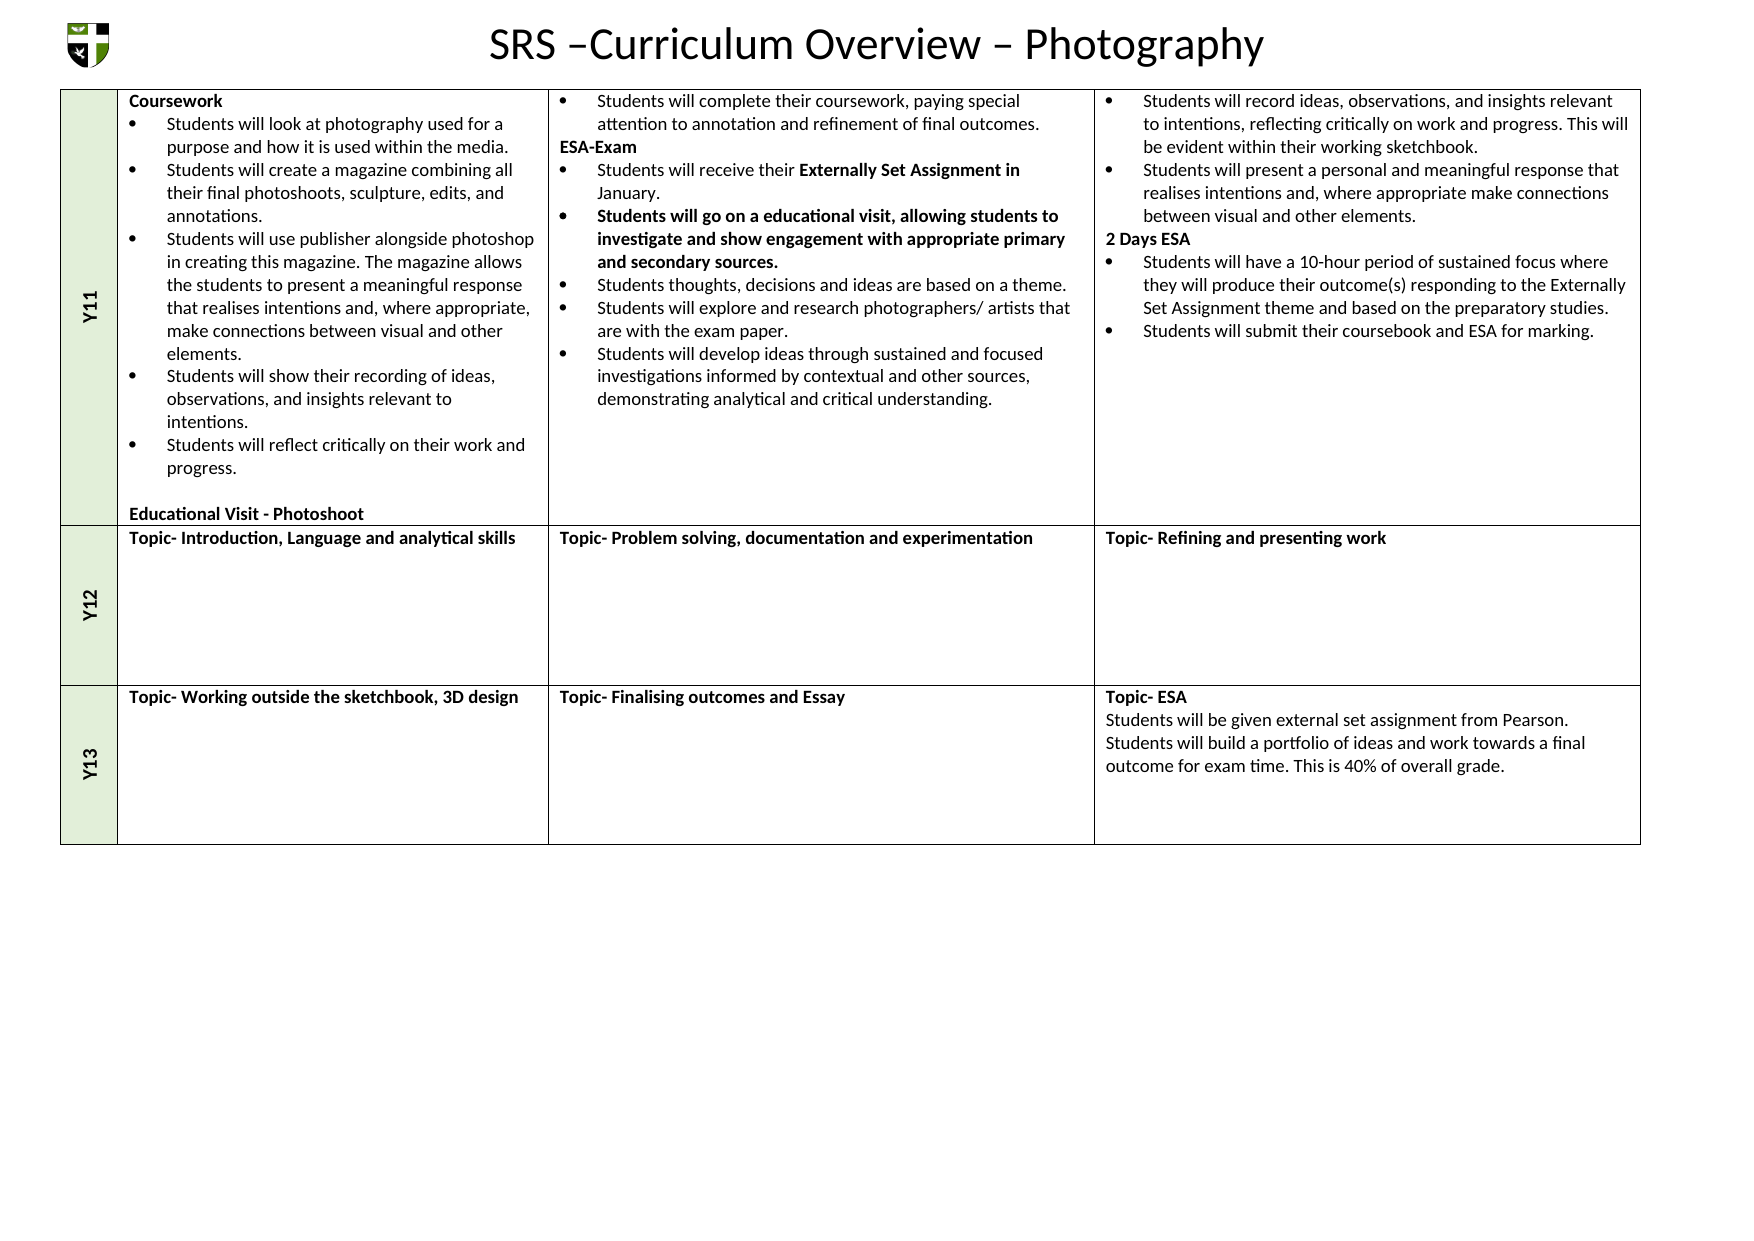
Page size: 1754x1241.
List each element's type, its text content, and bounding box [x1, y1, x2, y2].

table_cell Students will record ideas, observations, and insights relevant to intentions, reflecting critically on work and progress. This will be evident within their working sketchbook. Students will present a personal and meaningful response that realises intentions and, where appropriate make connections between visual and other elements. 2 Days ESA Students will have a 10-hour period of sustained focus where they will produce their outcome(s) responding to the Externally Set Assignment theme and based on the preparatory studies. Students will submit their coursebook and ESA for marking. [1095, 90, 1640, 525]
table_cell Y12 [61, 526, 117, 685]
picture [65, 20, 110, 68]
table_cell Topic- Refining and presenting work [1095, 526, 1640, 685]
table_cell Y11 [61, 90, 117, 525]
table_cell Topic- Finalising outcomes and Essay [549, 686, 1094, 844]
table_cell Topic- Problem solving, documentation and experimentation [549, 526, 1094, 685]
table_cell Y13 [61, 686, 117, 844]
table_cell Topic- Working outside the sketchbook, 3D design [118, 686, 548, 844]
table_cell Students will complete their coursework, paying special attention to annotation and refinement of final outcomes. ESA-Exam Students will receive their Externally Set Assignment in January. Students will go on a educational visit, allowing students to investigate and show engagement with appropriate primary and secondary sources. Students thoughts, decisions and ideas are based on a theme. Students will explore and research photographers/ artists that are with the exam paper. Students will develop ideas through sustained and focused investigations informed by contextual and other sources, demonstrating analytical and critical understanding. [549, 90, 1094, 525]
table_cell Topic- ESA Students will be given external set assignment from Pearson. Students will build a portfolio of ideas and work towards a final outcome for exam time. This is 40% of overall grade. [1095, 686, 1640, 844]
table_cell Coursework Students will look at photography used for a purpose and how it is used within the media. Students will create a magazine combining all their final photoshoots, sculpture, edits, and annotations. Students will use publisher alongside photoshop in creating this magazine. The magazine allows the students to present a meaningful response that realises intentions and, where appropriate, make connections between visual and other elements. Students will show their recording of ideas, observations, and insights relevant to intentions. Students will reflect critically on their work and progress. Educational Visit - Photoshoot [118, 90, 548, 525]
table_cell Topic- Introduction, Language and analytical skills [118, 526, 548, 685]
